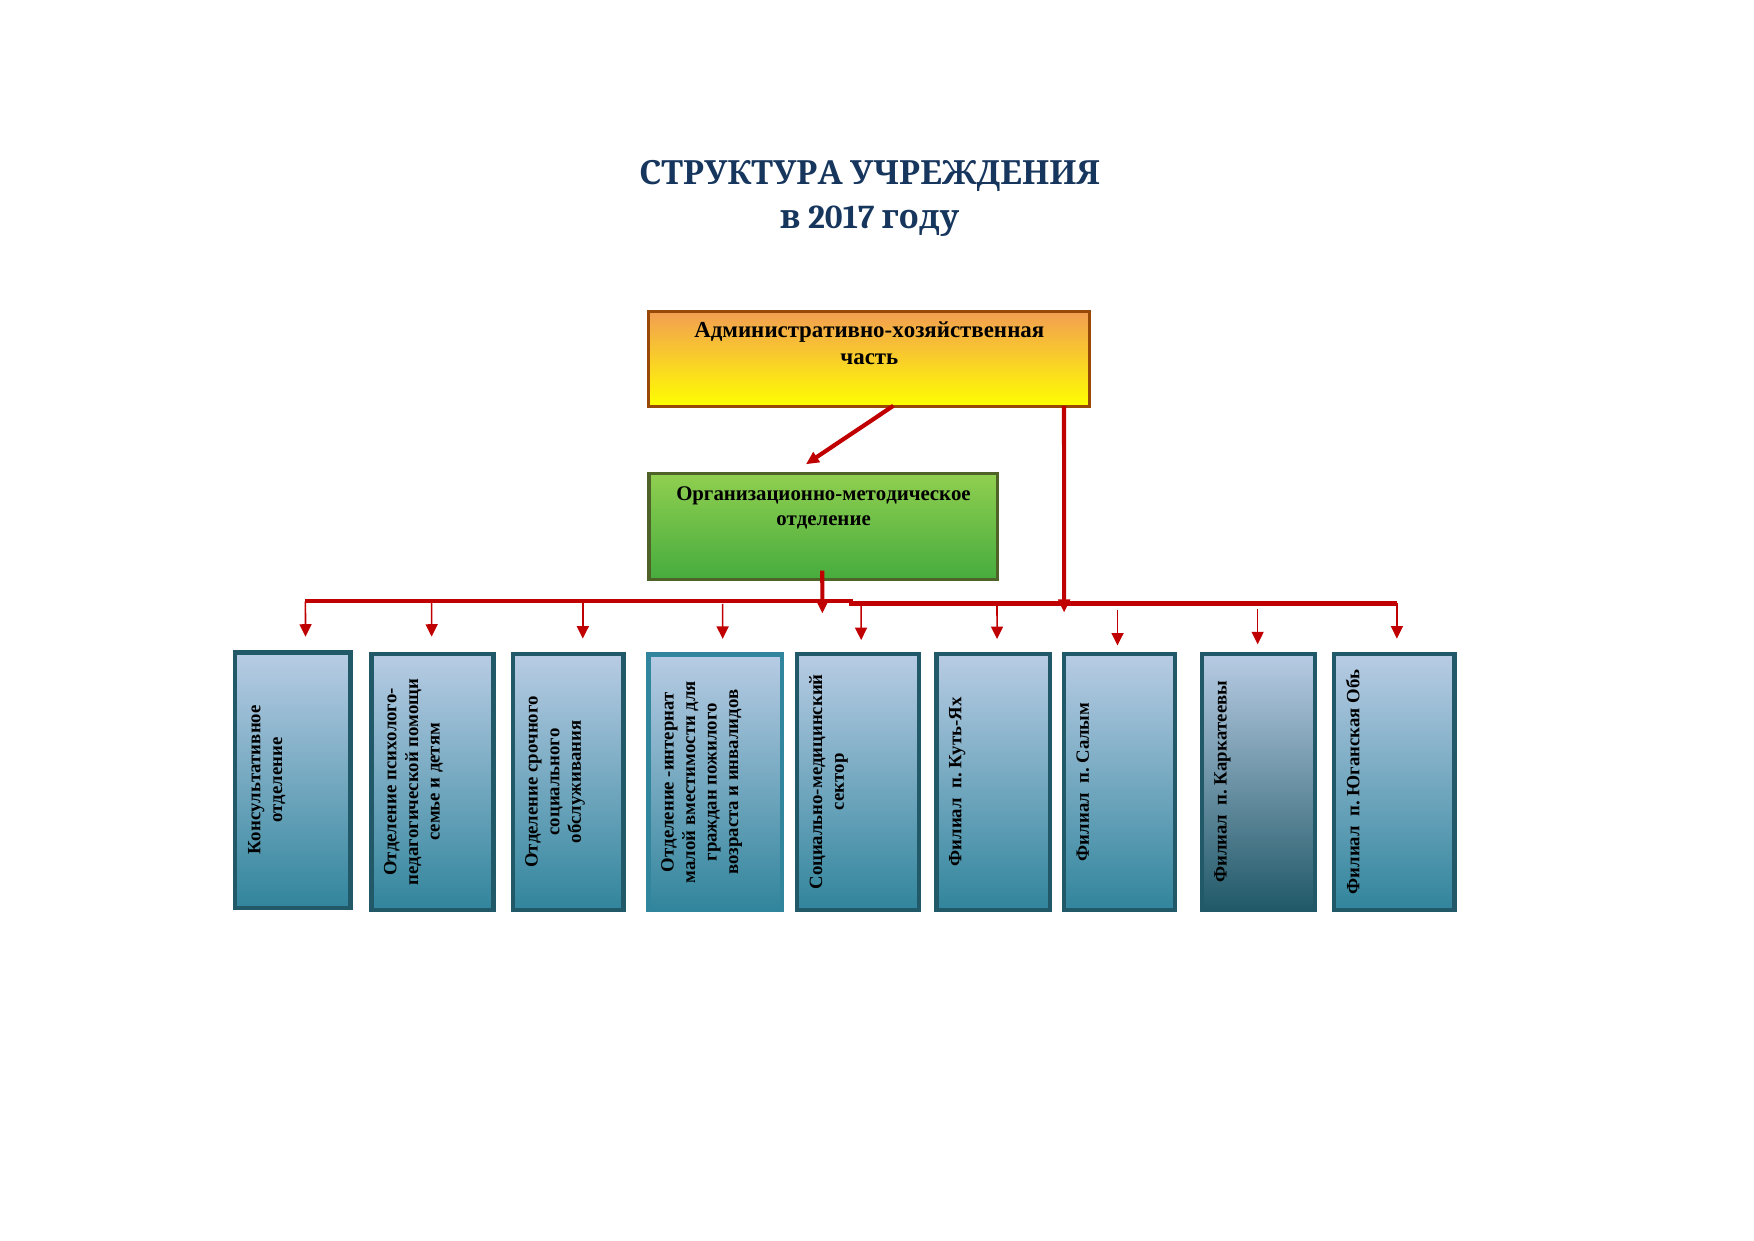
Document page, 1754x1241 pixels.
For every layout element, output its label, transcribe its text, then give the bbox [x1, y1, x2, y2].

text в 2017 году [74, 199, 1665, 237]
text СТРУКТУРА УЧРЕЖДЕНИЯ [74, 155, 1665, 193]
